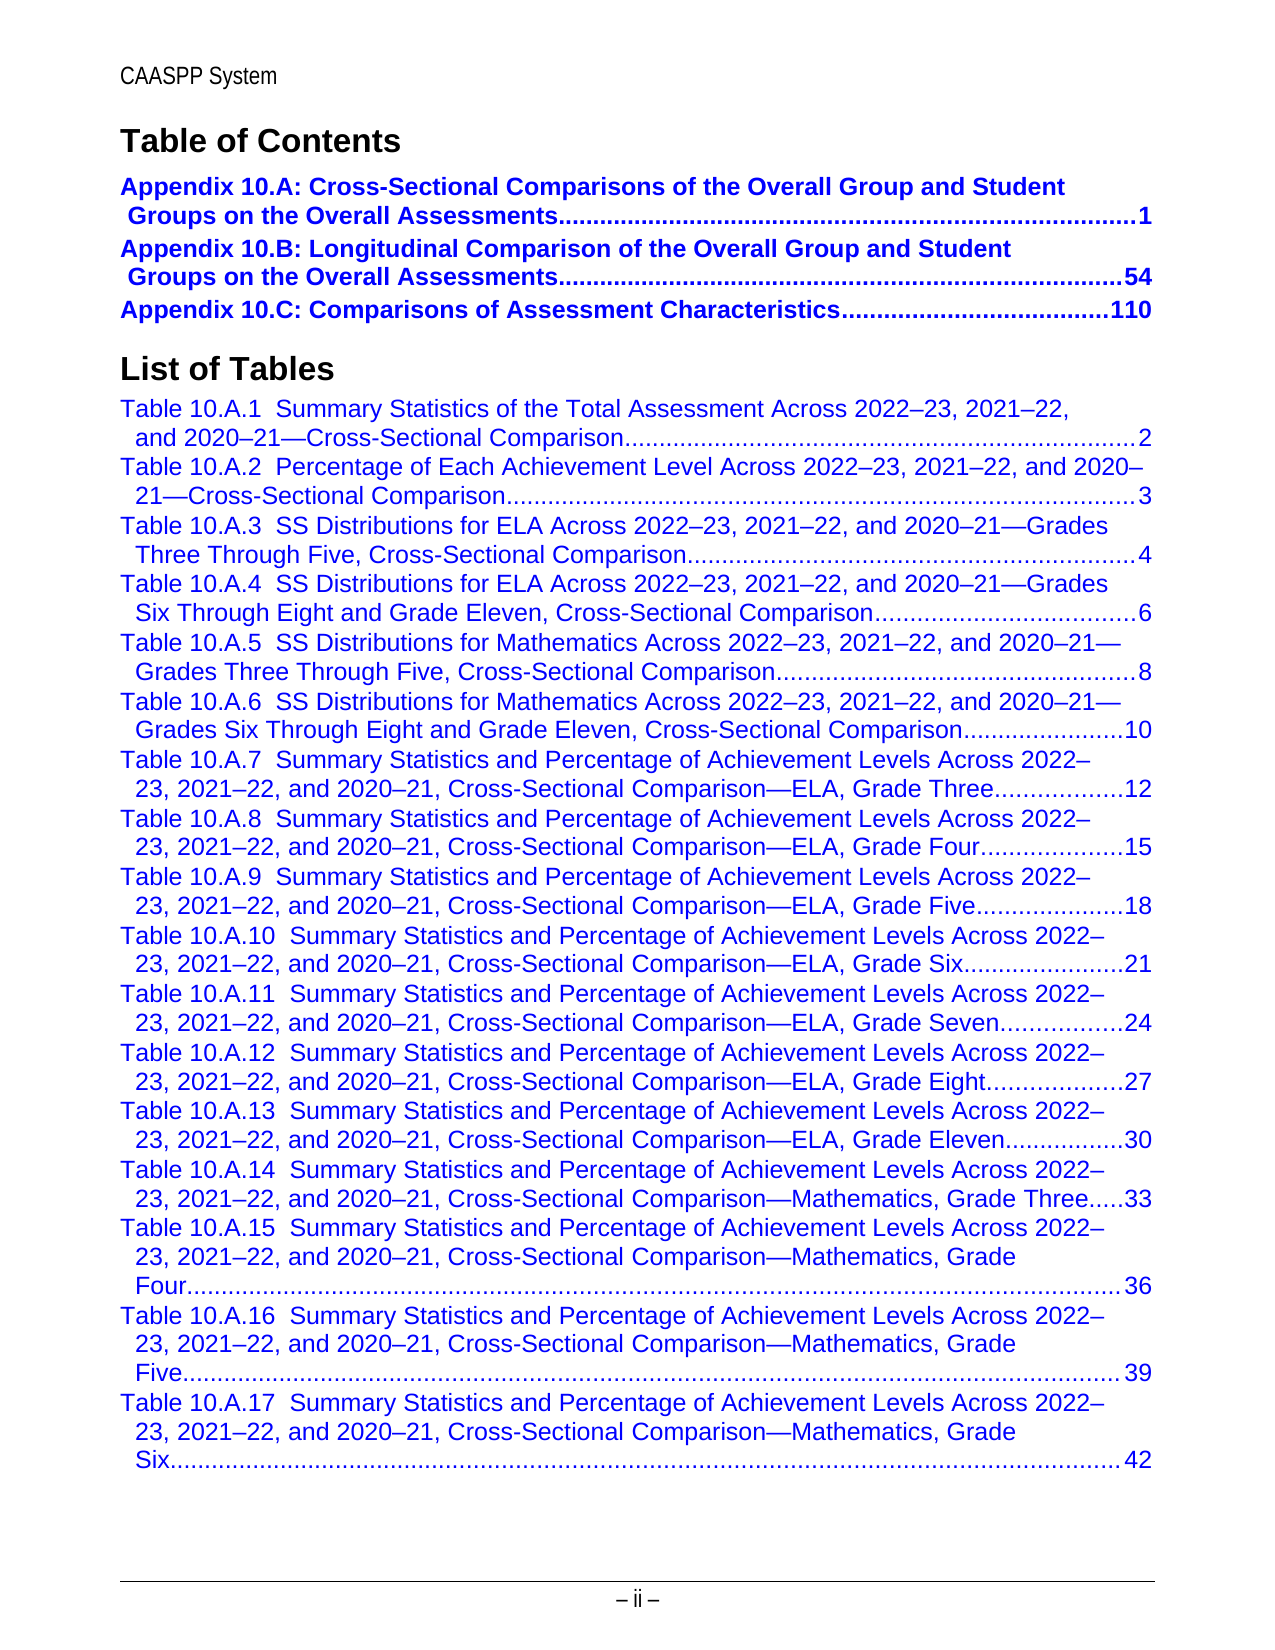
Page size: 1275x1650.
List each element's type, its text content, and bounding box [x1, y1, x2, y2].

text Table 10.A.12 Summary Statistics and Percentage of Achievement Levels Across 2022–‍23, 2021–22, and 2020–21, Cross-Sectional Comparison—ELA, Grade Eight 27 [120, 1038, 1155, 1095]
text Table 10.A.5 SS Distributions for Mathematics Across 2022–23, 2021–22, and 2020–21—‍Grades Three Through Five, Cross-Sectional Comparison 8 [120, 628, 1155, 685]
text Table 10.A.3 SS Distributions for ELA Across 2022–23, 2021–22, and 2020–21—Grades Three Through Five, Cross-‍Sectional Comparison 4 [120, 511, 1155, 568]
text Table 10.A.4 SS Distributions for ELA Across 2022–23, 2021–22, and 2020–21—Grades Six Through Eight and Grade Eleven, Cross-Sectional Comparison 6 [120, 569, 1155, 627]
text Table 10.A.16 Summary Statistics and Percentage of Achievement Levels Across 2022–‍23, 2021–22, and 2020–21, Cross-Sectional Comparison—Mathematics, Grade Five 39 [120, 1301, 1155, 1387]
list Table of Contents [120, 121, 1155, 159]
text Appendix 10.C: Comparisons of Assessment Characteristics 110 [120, 295, 1155, 324]
text Table 10.A.10 Summary Statistics and Percentage of Achievement Levels Across 2022–‍23, 2021–22, and 2020–21, Cross-Sectional Comparison—ELA, Grade Six 21 [120, 921, 1155, 978]
text Table 10.A.14 Summary Statistics and Percentage of Achievement Levels Across 2022–‍23, 2021–22, and 2020–21, Cross-Sectional Comparison—Mathematics, Grade Three 33 [120, 1155, 1155, 1212]
text Table 10.A.17 Summary Statistics and Percentage of Achievement Levels Across 2022–‍23, 2021–22, and 2020–21, Cross-Sectional Comparison—Mathematics, Grade Six 42 [120, 1388, 1155, 1474]
text Appendix 10.B: Longitudinal Comparison of the Overall Group and Student Groups on the Overall Assessments 54 [120, 234, 1155, 291]
text Appendix 10.A: Cross-Sectional Comparisons of the Overall Group and Student Groups on the Overall Assessments 1 [120, 172, 1155, 229]
text List of Tables [120, 349, 1155, 387]
text Table 10.A.15 Summary Statistics and Percentage of Achievement Levels Across 2022–‍23, 2021–22, and 2020–21, Cross-Sectional Comparison—Mathematics, Grade Four 36 [120, 1213, 1155, 1299]
text Table 10.A.9 Summary Statistics and Percentage of Achievement Levels Across 2022–‍23, 2021–22, and 2020–21, Cross-Sectional Comparison—ELA, Grade Five 18 [120, 862, 1155, 919]
text Table 10.A.11 Summary Statistics and Percentage of Achievement Levels Across 2022–‍23, 2021–22, and 2020–21, Cross-Sectional Comparison—ELA, Grade Seven 24 [120, 979, 1155, 1037]
text Table 10.A.8 Summary Statistics and Percentage of Achievement Levels Across 2022–‍23, 2021–22, and 2020–21, Cross-Sectional Comparison—ELA, Grade Four 15 [120, 803, 1155, 861]
text Table 10.A.2 Percentage of Each Achievement Level Across 2022–23, 2021–22, and 2020–‍21—Cross-Sectional Comparison 3 [120, 452, 1155, 510]
text Table 10.A.6 SS Distributions for Mathematics Across 2022–23, 2021–22, and 2020–21—‍Grades Six Through Eight and Grade Eleven, Cross-Sectional Comparison 10 [120, 686, 1155, 744]
text Table 10.A.7 Summary Statistics and Percentage of Achievement Levels Across 2022–‍23, 2021–22, and 2020–21, Cross-Sectional Comparison—ELA, Grade Three 12 [120, 745, 1155, 802]
text Table 10.A.1 Summary Statistics of the Total Assessment Across 2022–23, 2021–22, and 2020–21—Cross-Sectional Comparison 2 [120, 394, 1155, 451]
text Table 10.A.13 Summary Statistics and Percentage of Achievement Levels Across 2022–‍23, 2021–22, and 2020–21, Cross-Sectional Comparison—ELA, Grade Eleven 30 [120, 1096, 1155, 1154]
